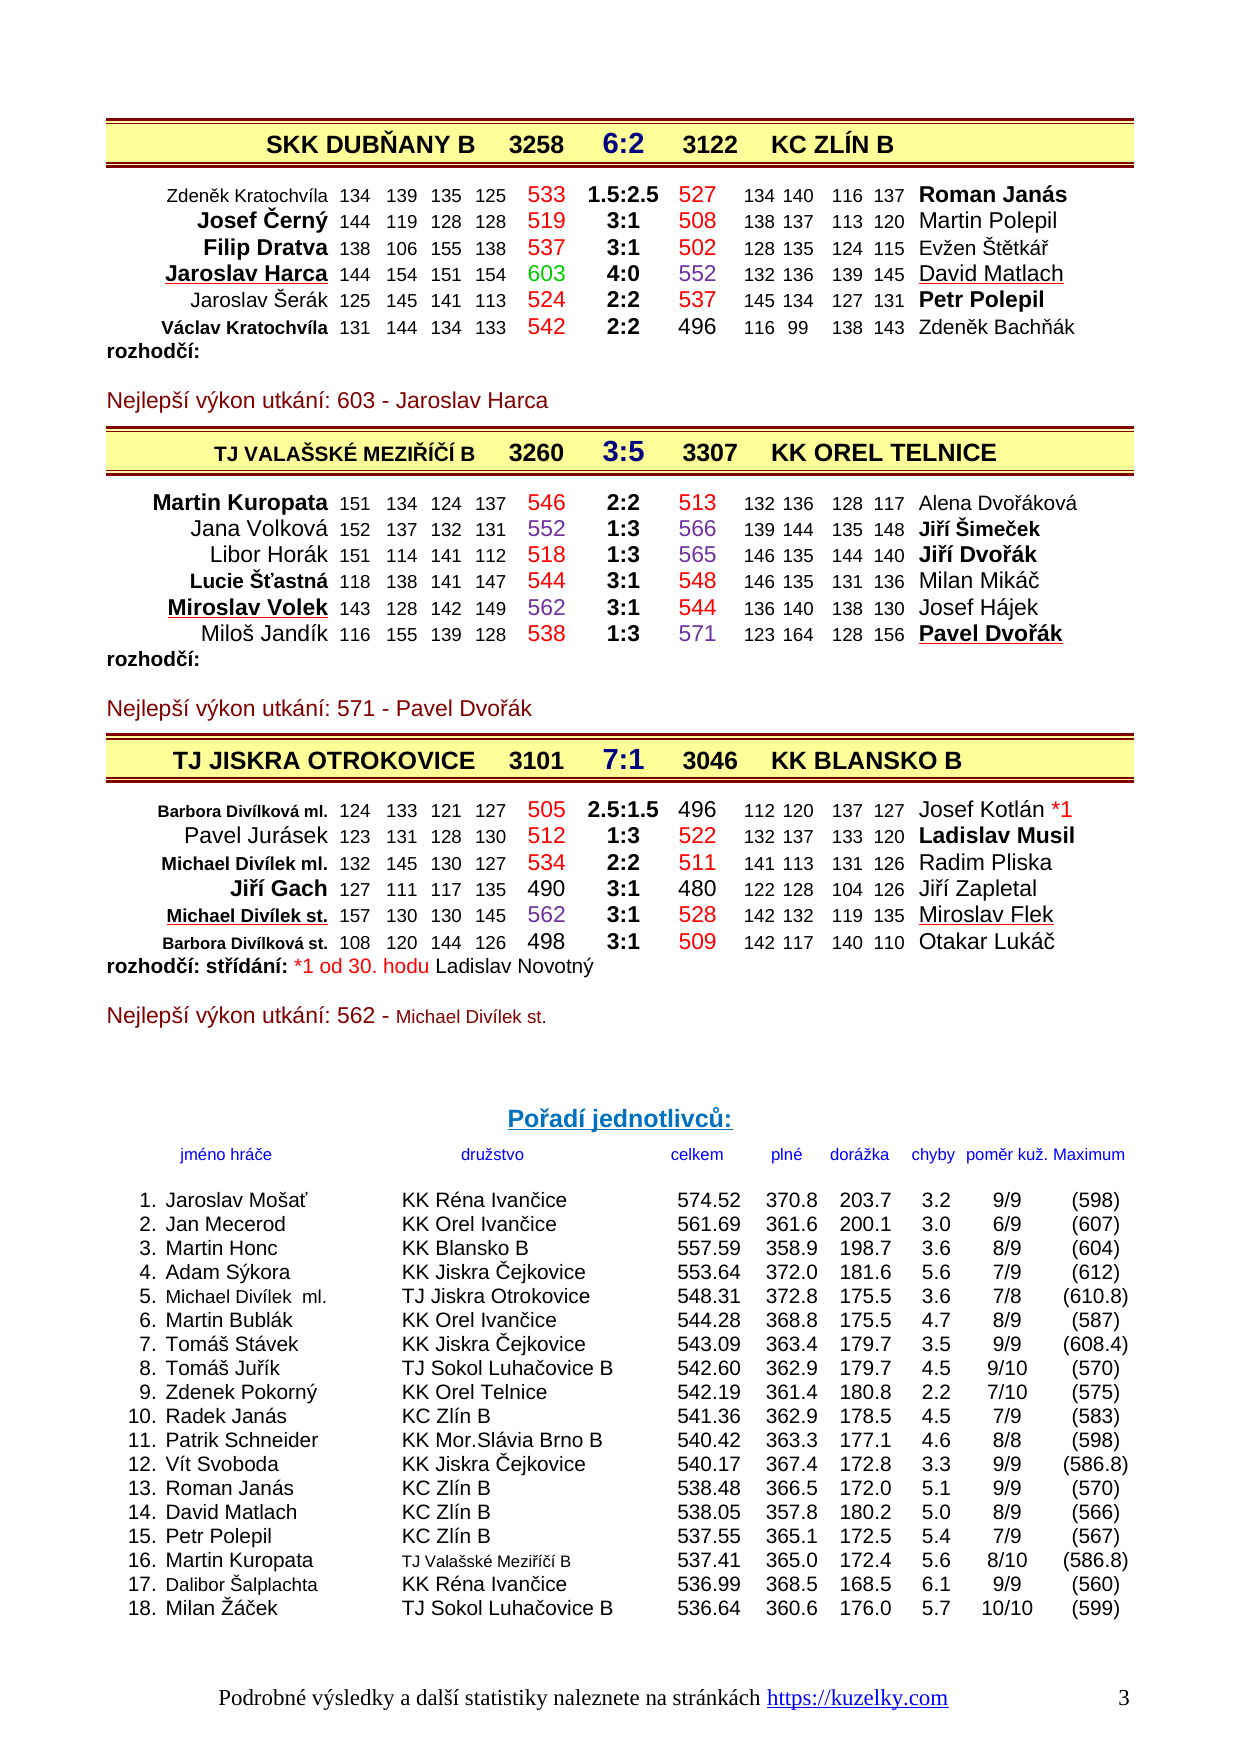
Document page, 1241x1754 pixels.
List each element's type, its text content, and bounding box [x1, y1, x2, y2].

text Nejlepší výkon utkání: 603 - Jaroslav Harca [106, 387, 1134, 413]
text rozhodčí: střídání: *1 od 30. hodu Ladislav Novotný [106, 954, 1134, 978]
text Miloš Jandík 116 155 139 128 538 1:3 571 123 164 128 156 Pavel Dvořák [106, 620, 1134, 647]
text Pořadí jednotlivců: [94, 1104, 1145, 1132]
text 15. Petr Polepil KC Zlín B 537.55 365.1 172.5 5.4 7/9 (567) [106, 1523, 1134, 1547]
text 9. Zdenek Pokorný KK Orel Telnice 542.19 361.4 180.8 2.2 7/10 (575) [106, 1380, 1134, 1404]
text rozhodčí: [106, 647, 1134, 671]
text 8. Tomáš Juřík TJ Sokol Luhačovice B 542.60 362.9 179.7 4.5 9/10 (570) [106, 1356, 1134, 1380]
text 5. Michael Divílek ml. TJ Jiskra Otrokovice 548.31 372.8 175.5 3.6 7/8 (610.8) [106, 1284, 1134, 1308]
text Jaroslav Šerák 125 145 141 113 524 2:2 537 145 134 127 131 Petr Polepil [106, 286, 1134, 313]
text Libor Horák 151 114 141 112 518 1:3 565 146 135 144 140 Jiří Dvořák [106, 541, 1134, 567]
text Zdeněk Kratochvíla 134 139 135 125 533 1.5:2.5 527 134 140 116 137 Roman Janás [106, 181, 1134, 207]
text 3. Martin Honc KK Blansko B 557.59 358.9 198.7 3.6 8/9 (604) [106, 1236, 1134, 1260]
text 11. Patrik Schneider KK Mor.Slávia Brno B 540.42 363.3 177.1 4.6 8/8 (598) [106, 1428, 1134, 1452]
text Pavel Jurásek 123 131 128 130 512 1:3 522 132 137 133 120 Ladislav Musil [106, 822, 1134, 849]
text TJ Jiskra Otrokovice 3101 7:1 3046 KK Blansko B [106, 740, 1134, 777]
text Josef Černý 144 119 128 128 519 3:1 508 138 137 113 120 Martin Polepil [106, 207, 1134, 233]
text Lucie Šťastná 118 138 141 147 544 3:1 548 146 135 131 136 Milan Mikáč [106, 567, 1134, 594]
text SKK Dubňany B 3258 6:2 3122 KC Zlín B [106, 124, 1134, 162]
text 6. Martin Bublák KK Orel Ivančice 544.28 368.8 175.5 4.7 8/9 (587) [106, 1308, 1134, 1332]
text 1. Jaroslav Mošať KK Réna Ivančice 574.52 370.8 203.7 3.2 9/9 (598) [106, 1188, 1134, 1212]
text Barbora Divílková st. 108 120 144 126 498 3:1 509 142 117 140 110 Otakar Lukáč [106, 928, 1134, 954]
text Michael Divílek st. 157 130 130 145 562 3:1 528 142 132 119 135 Miroslav Flek [106, 901, 1134, 928]
text Miroslav Volek 143 128 142 149 562 3:1 544 136 140 138 130 Josef Hájek [106, 594, 1134, 620]
text Michael Divílek ml. 132 145 130 127 534 2:2 511 141 113 131 126 Radim Pliska [106, 849, 1134, 875]
text Jiří Gach 127 111 117 135 490 3:1 480 122 128 104 126 Jiří Zapletal [106, 875, 1134, 901]
text Martin Kuropata 151 134 124 137 546 2:2 513 132 136 128 117 Alena Dvořáková [106, 488, 1134, 515]
text Barbora Divílková ml. 124 133 121 127 505 2.5:1.5 496 112 120 137 127 Josef Kotlán *1 [106, 796, 1134, 822]
text 10. Radek Janás KC Zlín B 541.36 362.9 178.5 4.5 7/9 (583) [106, 1404, 1134, 1428]
text 2. Jan Mecerod KK Orel Ivančice 561.69 361.6 200.1 3.0 6/9 (607) [106, 1212, 1134, 1236]
text Jaroslav Harca 144 154 151 154 603 4:0 552 132 136 139 145 David Matlach [106, 260, 1134, 286]
text Filip Dratva 138 106 155 138 537 3:1 502 128 135 124 115 Evžen Štětkář [106, 233, 1134, 260]
text Jana Volková 152 137 132 131 552 1:3 566 139 144 135 148 Jiří Šimeček [106, 515, 1134, 541]
text rozhodčí: [106, 339, 1134, 363]
text 13. Roman Janás KC Zlín B 538.48 366.5 172.0 5.1 9/9 (570) [106, 1476, 1134, 1499]
text 18. Milan Žáček TJ Sokol Luhačovice B 536.64 360.6 176.0 5.7 10/10 (599) [106, 1595, 1134, 1619]
text Václav Kratochvíla 131 144 134 133 542 2:2 496 116 99 138 143 Zdeněk Bachňák [106, 313, 1134, 339]
text 14. David Matlach KC Zlín B 538.05 357.8 180.2 5.0 8/9 (566) [106, 1499, 1134, 1523]
text jméno hráče družstvo celkem plné dorážka chyby poměr kuž. Maximum [106, 1145, 1134, 1164]
text Nejlepší výkon utkání: 562 - Michael Divílek st. [106, 1002, 1134, 1028]
text 16. Martin Kuropata TJ Valašské Meziříčí B 537.41 365.0 172.4 5.6 8/10 (586.8) [106, 1547, 1134, 1571]
text 17. Dalibor Šalplachta KK Réna Ivančice 536.99 368.5 168.5 6.1 9/9 (560) [106, 1571, 1134, 1595]
text 4. Adam Sýkora KK Jiskra Čejkovice 553.64 372.0 181.6 5.6 7/9 (612) [106, 1260, 1134, 1284]
text TJ Valašské Meziříčí B 3260 3:5 3307 KK Orel Telnice [106, 432, 1134, 470]
text Nejlepší výkon utkání: 571 - Pavel Dvořák [106, 694, 1134, 721]
text 12. Vít Svoboda KK Jiskra Čejkovice 540.17 367.4 172.8 3.3 9/9 (586.8) [106, 1452, 1134, 1476]
text 7. Tomáš Stávek KK Jiskra Čejkovice 543.09 363.4 179.7 3.5 9/9 (608.4) [106, 1332, 1134, 1356]
